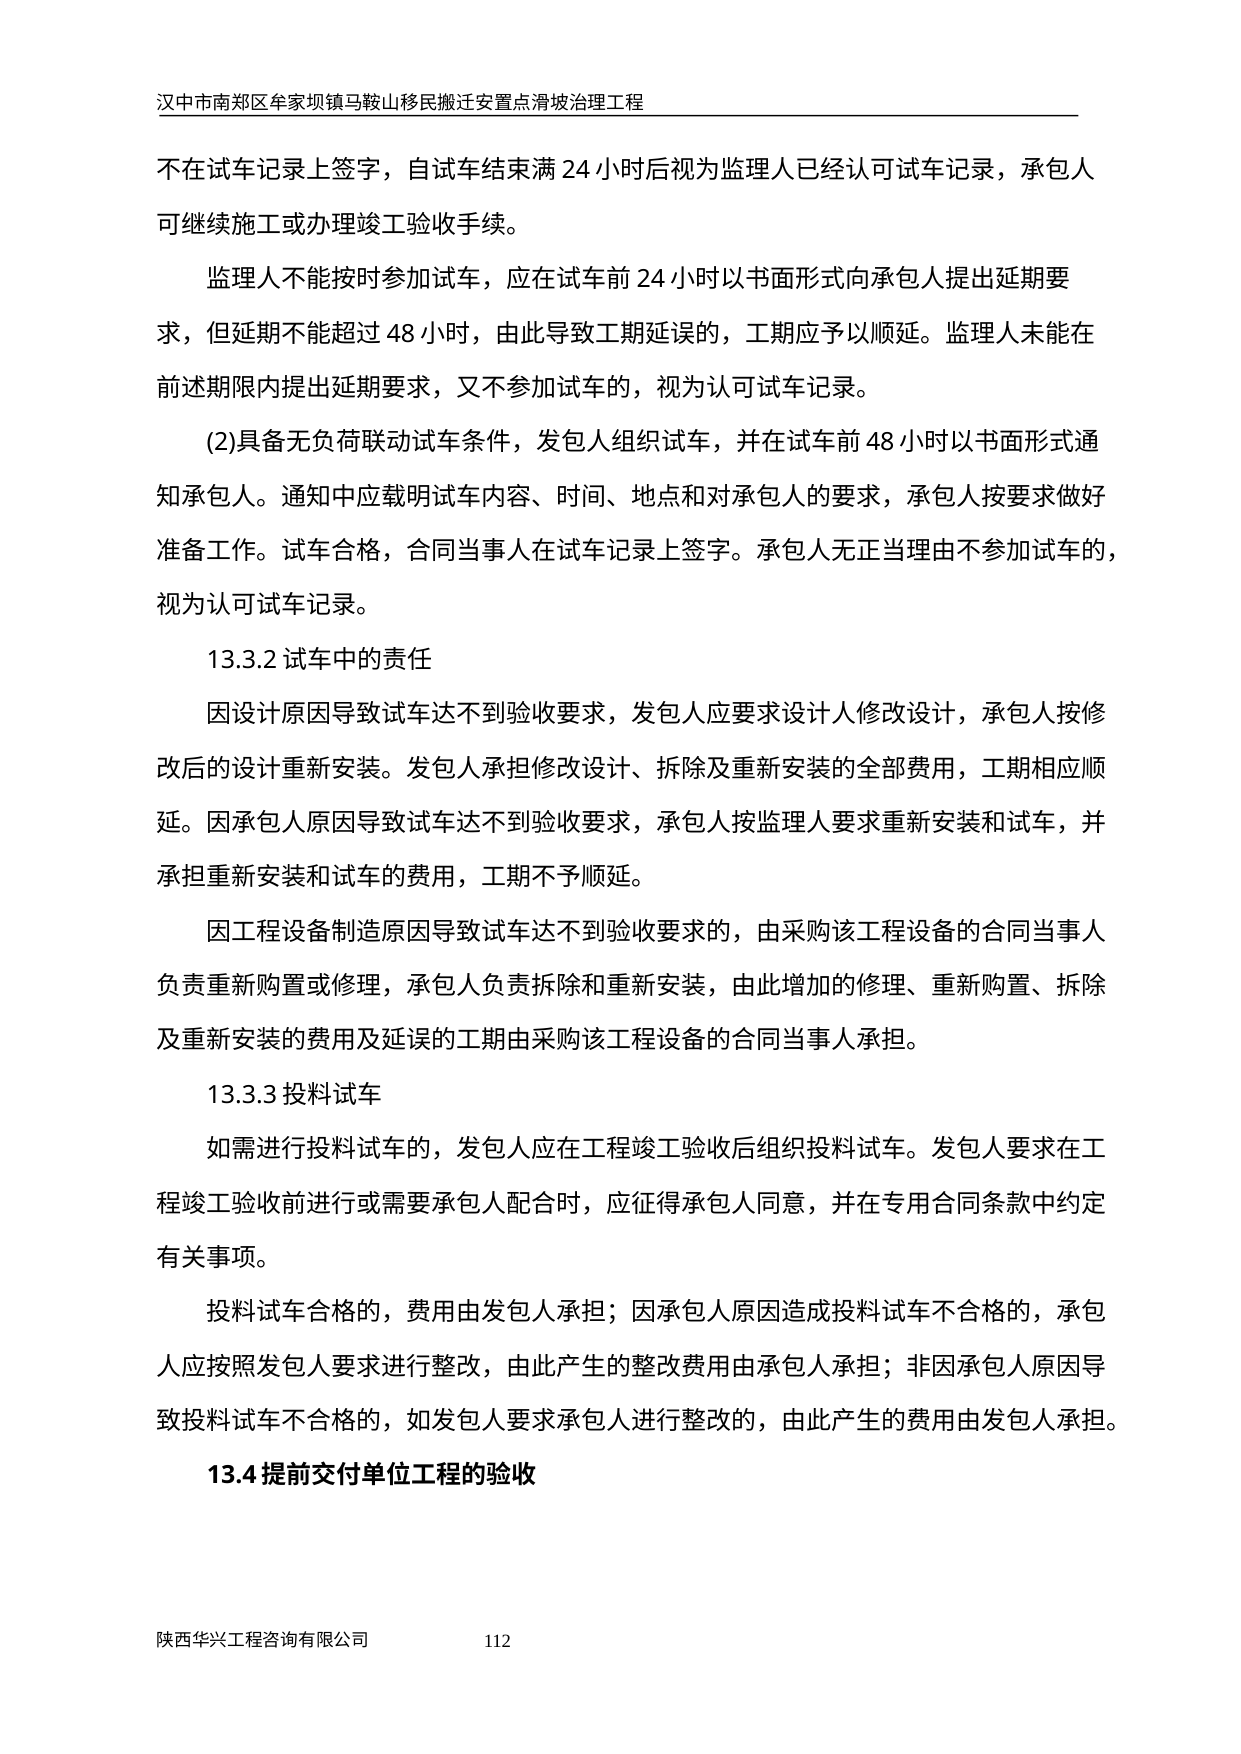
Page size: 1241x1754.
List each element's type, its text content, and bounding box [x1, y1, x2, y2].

list 13.3.3投料试车 [156, 1074, 1111, 1111]
list 13.4提前交付单位工程的验收 [156, 1455, 1111, 1491]
list 13.3.2试车中的责任 [156, 639, 1111, 676]
list 因设计原因导致试车达不到验收要求，发包人应要求设计人修改设计，承包人按修改后的设计重新安装。发包人承担修改设计、拆除及重新安装的全部费用，工期相应顺延。因承包人原因导致试车达不到验收要求，承包人按监理人要求重新安装和试车，并承担重新安装和试车的费用，工期不予顺延。 [156, 694, 1111, 893]
list 投料试车合格的，费用由发包人承担；因承包人原因造成投料试车不合格的，承包人应按照发包人要求进行整改，由此产生的整改费用由承包人承担；非因承包人原因导致投料试车不合格的，如发包人要求承包人进行整改的，由此产生的费用由发包人承担。 [156, 1292, 1111, 1437]
list (2)具备无负荷联动试车条件，发包人组织试车，并在试车前48小时以书面形式通知承包人。通知中应载明试车内容、时间、地点和对承包人的要求，承包人按要求做好准备工作。试车合格，合同当事人在试车记录上签字。承包人无正当理由不参加试车的，视为认可试车记录。 [156, 422, 1111, 621]
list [156, 150, 1111, 241]
list 求，但延期不能超过48小时，由此导致工期延误的，工期应予以顺延。监理人未能在前述期限内提出延期要求，又不参加试车的，视为认可试车记录。 [156, 313, 1111, 404]
list 因工程设备制造原因导致试车达不到验收要求的，由采购该工程设备的合同当事人负责重新购置或修理，承包人负责拆除和重新安装，由此增加的修理、重新购置、拆除及重新安装的费用及延误的工期由采购该工程设备的合同当事人承担。 [156, 911, 1111, 1056]
list 监理人不能按时参加试车，应在试车前24小时以书面形式向承包人提出延期要 [156, 259, 1111, 295]
list 如需进行投料试车的，发包人应在工程竣工验收后组织投料试车。发包人要求在工程竣工验收前进行或需要承包人配合时，应征得承包人同意，并在专用合同条款中约定有关事项。 [156, 1129, 1111, 1274]
